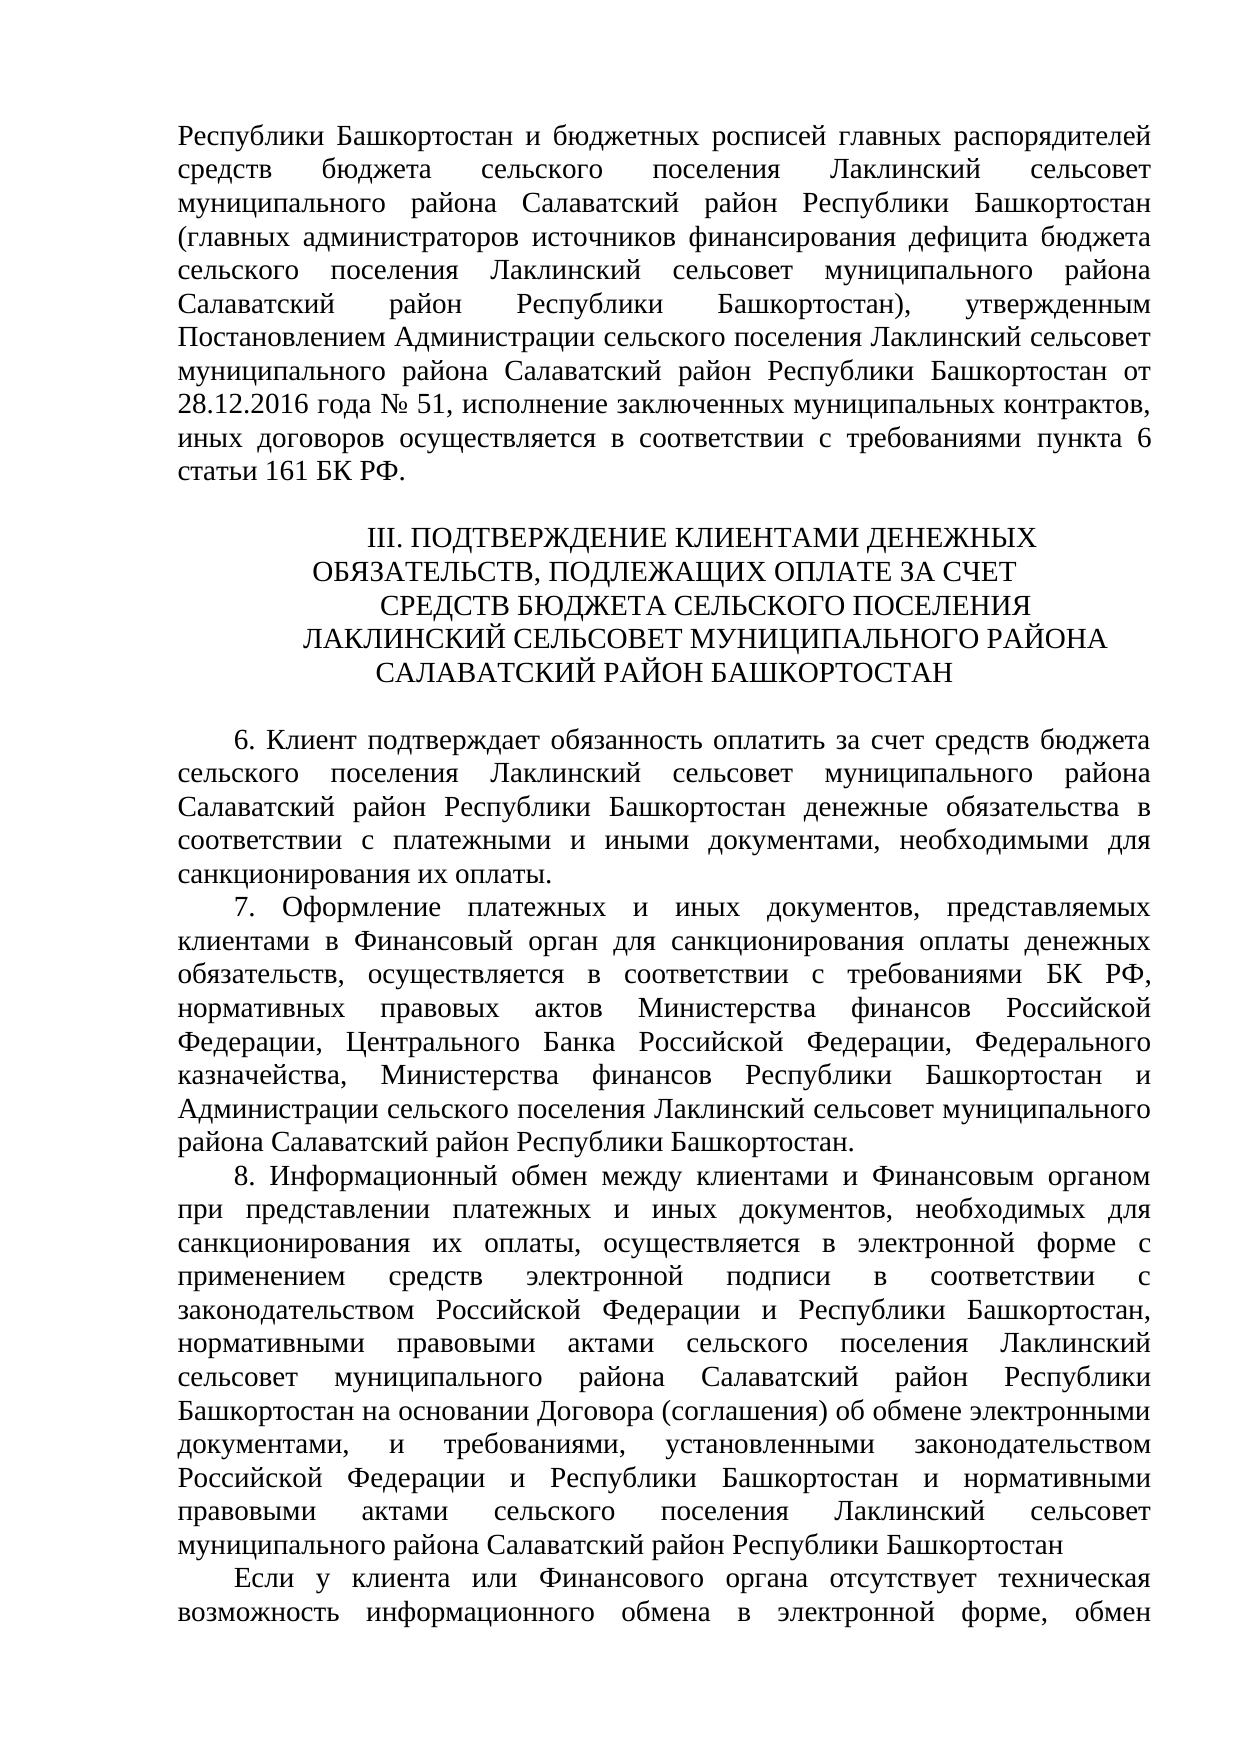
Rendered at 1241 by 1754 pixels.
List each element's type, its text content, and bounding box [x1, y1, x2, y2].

text 6. Клиент подтверждает обязанность оплатить за счет средств бюджета сельского поселения Лаклинский сельсовет муниципального района Салаватский район Республики Башкортостан денежные обязательства в соответствии с платежными и иными документами, необходимыми для санкционирования их оплаты. [177, 722, 1152, 889]
text 7. Оформление платежных и иных документов, представляемых клиентами в Финансовый орган для санкционирования оплаты денежных обязательств, осуществляется в соответствии с требованиями БК РФ, нормативных правовых актов Министерства финансов Российской Федерации, Центрального Банка Российской Федерации, Федерального казначейства, Министерства финансов Республики Башкортостан и Администрации сельского поселения Лаклинский сельсовет муниципального района Салаватский район Республики Башкортостан. [177, 889, 1152, 1158]
text СРЕДСТВ БЮДЖЕТА СЕЛЬСКОГО ПОСЕЛЕНИЯ [177, 588, 1152, 621]
text III. ПОДТВЕРЖДЕНИЕ КЛИЕНТАМИ ДЕНЕЖНЫХ ОБЯЗАТЕЛЬСТВ, ПОДЛЕЖАЩИХ ОПЛАТЕ ЗА СЧЕТ [177, 521, 1152, 588]
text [177, 1560, 1152, 1627]
text ЛАКЛИНСКИЙ СЕЛЬСОВЕТ МУНИЦИПАЛЬНОГО РАЙОНА САЛАВАТСКИЙ РАЙОН БАШКОРТОСТАН [177, 621, 1152, 688]
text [177, 118, 1152, 487]
text 8. Информационный обмен между клиентами и Финансовым органом при представлении платежных и иных документов, необходимых для санкционирования их оплаты, осуществляется в электронной форме с применением средств электронной подписи в соответствии с законодательством Российской Федерации и Республики Башкортостан, нормативными правовыми актами сельского поселения Лаклинский сельсовет муниципального района Салаватский район Республики Башкортостан на основании Договора (соглашения) об обмене электронными документами, и требованиями, установленными законодательством Российской Федерации и Республики Башкортостан и нормативными правовыми актами сельского поселения Лаклинский сельсовет муниципального района Салаватский район Республики Башкортостан [177, 1158, 1152, 1560]
